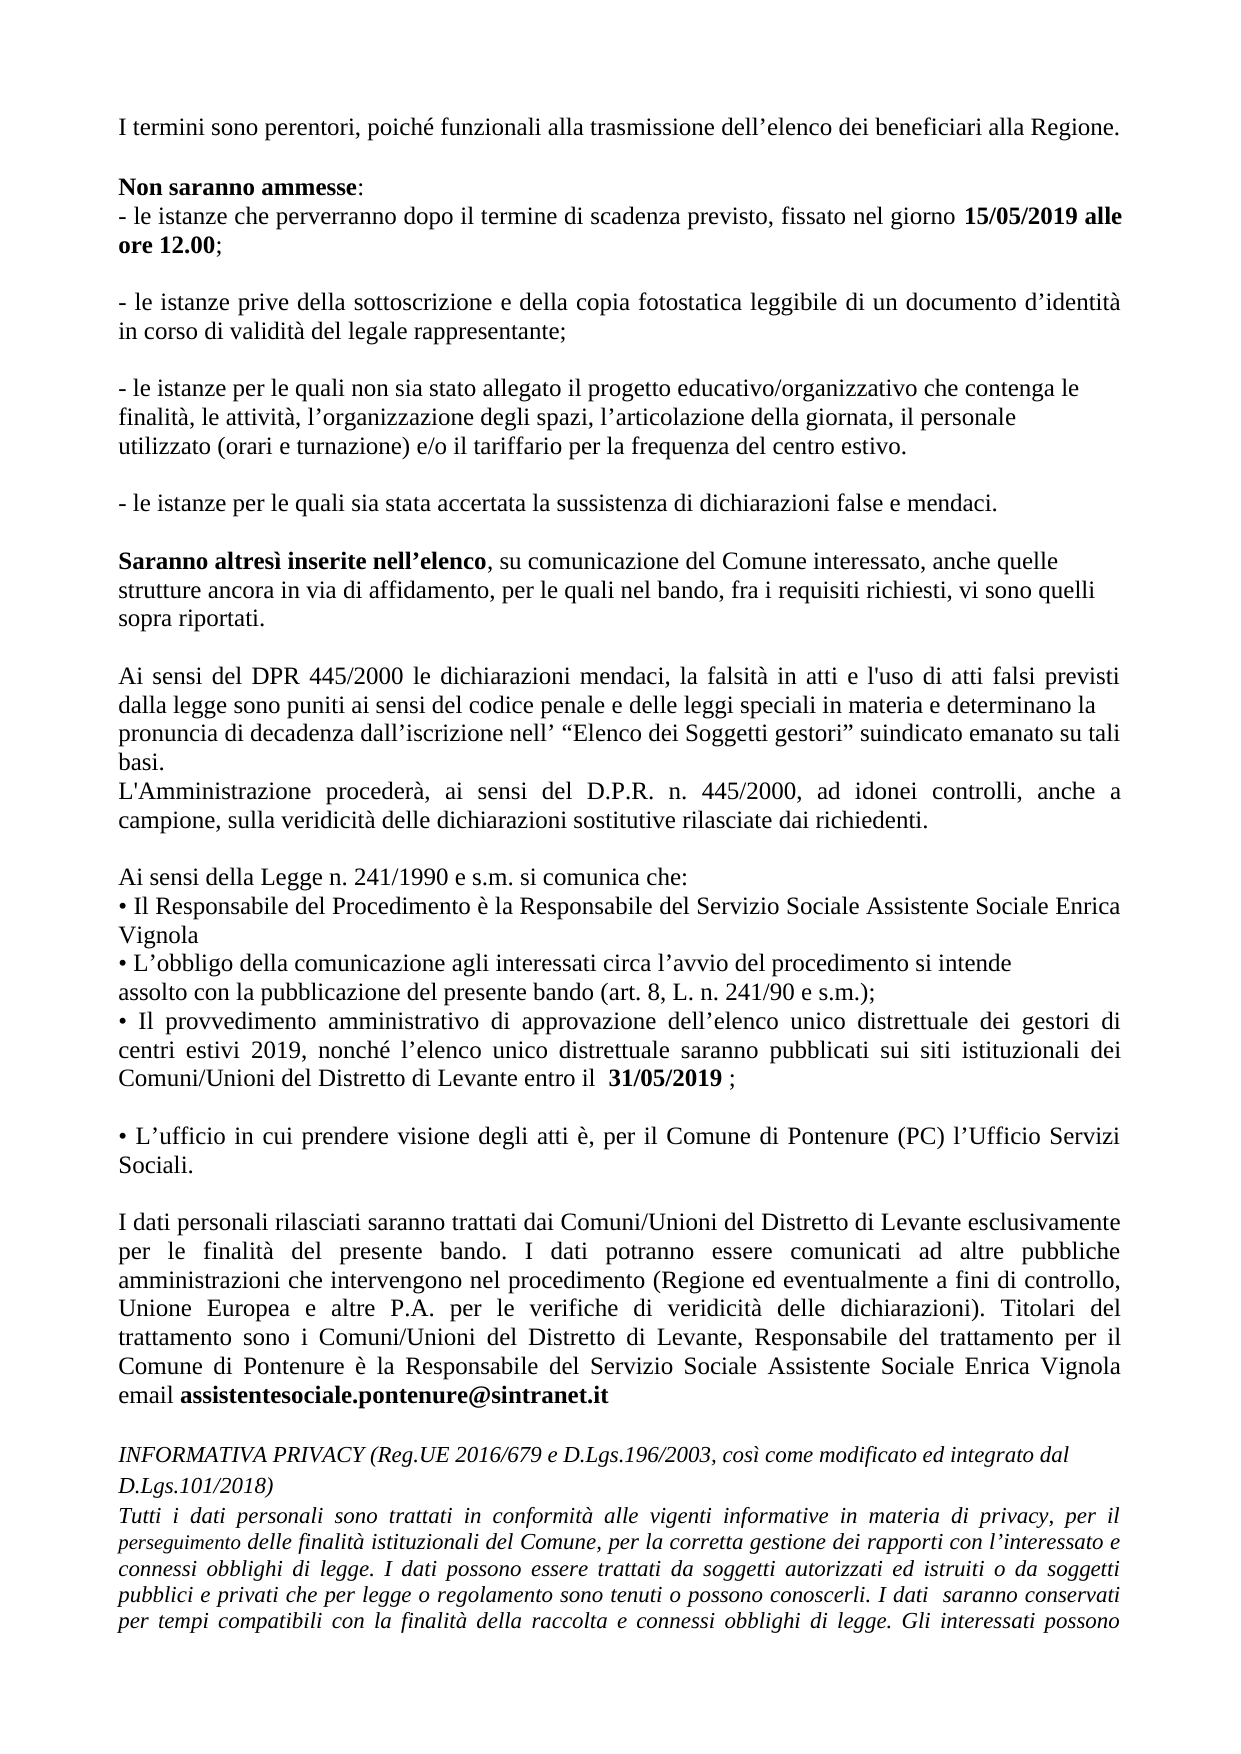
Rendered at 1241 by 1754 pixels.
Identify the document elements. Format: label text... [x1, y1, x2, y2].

text • L’obbligo della comunicazione agli interessati circa l’avvio del procedimento si intende [118, 948, 1122, 977]
text basi. [118, 747, 1122, 776]
text - le istanze per le quali non sia stato allegato il progetto educativo/organizzativo che contenga le [118, 373, 1122, 402]
text Ai sensi della Legge n. 241/1990 e s.m. si comunica che: [118, 862, 1122, 891]
text Ai sensi del DPR 445/2000 le dichiarazioni mendaci, la falsità in atti e l'uso di atti falsi previsti dalla legge sono puniti ai sensi del codice penale e delle leggi speciali in materia e determinano la [118, 661, 1122, 718]
text - le istanze per le quali sia stata accertata la sussistenza di dichiarazioni false e mendaci. [118, 488, 1122, 517]
list I termini sono perentori, poiché funzionali alla trasmissione dell’elenco dei beneficiari alla Regione. [118, 112, 1122, 141]
text utilizzato (orari e turnazione) e/o il tariffario per la frequenza del centro estivo. [118, 431, 1122, 460]
text assolto con la pubblicazione del presente bando (art. 8, L. n. 241/90 e s.m.); [118, 977, 1122, 1006]
text pronuncia di decadenza dall’iscrizione nell’ “Elenco dei Soggetti gestori” suindicato emanato su tali [118, 718, 1122, 747]
text finalità, le attività, l’organizzazione degli spazi, l’articolazione della giornata, il personale [118, 402, 1122, 431]
text • Il Responsabile del Procedimento è la Responsabile del Servizio Sociale Assistente Sociale Enrica Vignola [118, 891, 1122, 948]
text • Il provvedimento amministrativo di approvazione dell’elenco unico distrettuale dei gestori di centri estivi 2019, nonché l’elenco unico distrettuale saranno pubblicati sui siti istituzionali dei Comuni/Unioni del Distretto di Levante entro il 31/05/2019 ; [118, 1006, 1122, 1092]
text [118, 1502, 1122, 1634]
text sopra riportati. [118, 603, 1122, 632]
text I dati personali rilasciati saranno trattati dai Comuni/Unioni del Distretto di Levante esclusivamente per le finalità del presente bando. I dati potranno essere comunicati ad altre pubbliche amministrazioni che intervengono nel procedimento (Regione ed eventualmente a fini di controllo, Unione Europea e altre P.A. per le verifiche di veridicità delle dichiarazioni). Titolari del trattamento sono i Comuni/Unioni del Distretto di Levante, Responsabile del trattamento per il Comune di Pontenure è la Responsabile del Servizio Sociale Assistente Sociale Enrica Vignola email assistentesociale.pontenure@sintranet.it [118, 1207, 1122, 1408]
text strutture ancora in via di affidamento, per le quali nel bando, fra i requisiti richiesti, vi sono quelli [118, 575, 1122, 603]
text - le istanze che perverranno dopo il termine di scadenza previsto, fissato nel giorno alle ore [118, 201, 1122, 258]
text INFORMATIVA PRIVACY (Reg.UE 2016/679 e D.Lgs.196/2003, così come modificato ed integrato dal D.Lgs.101/2018) [118, 1441, 1122, 1498]
text L'Amministrazione procederà, ai sensi del D.P.R. n. 445/2000, ad idonei controlli, anche a campione, sulla veridicità delle dichiarazioni sostitutive rilasciate dai richiedenti. [118, 776, 1122, 833]
text Saranno altresì inserite nell’elenco, su comunicazione del Comune interessato, anche quelle [118, 546, 1122, 575]
text - le istanze prive della sottoscrizione e della copia fotostatica leggibile di un documento d’identità in corso di validità del legale rappresentante; [118, 287, 1122, 345]
text • L’ufficio in cui prendere visione degli atti è, per il Comune di Pontenure (PC) l’Ufficio Servizi Sociali. [118, 1121, 1122, 1178]
text Non saranno ammesse: [118, 172, 1122, 201]
